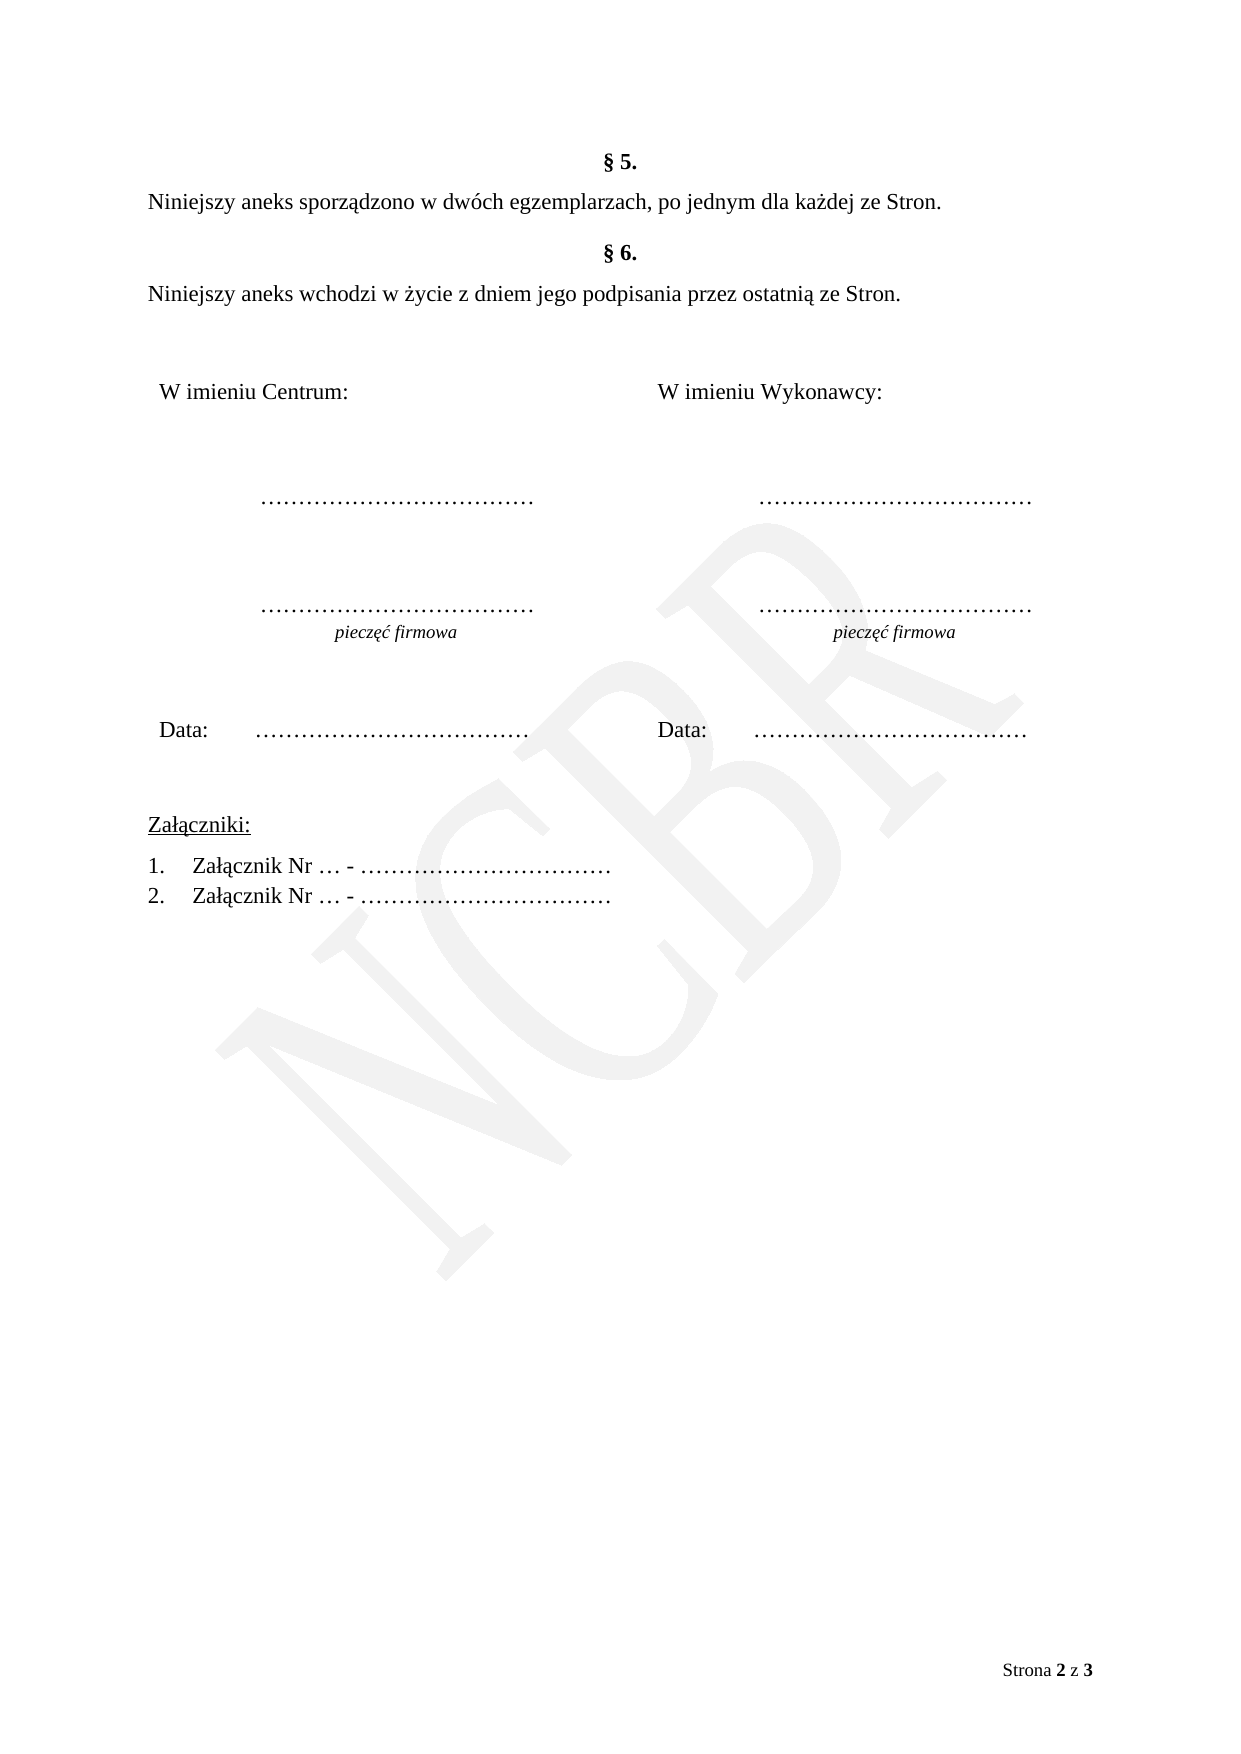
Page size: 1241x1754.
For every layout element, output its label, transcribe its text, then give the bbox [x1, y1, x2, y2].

text Niniejszy aneks wchodzi w życie z dniem jego podpisania przez ostatnią ze Stron. [148, 280, 1092, 306]
list Załącznik Nr … - …………………………… [148, 882, 1092, 908]
text Załączniki: [148, 811, 1092, 838]
table_header W imieniu Centrum: [148, 372, 646, 413]
table_cell pieczęć firmowa [646, 621, 1144, 651]
table_cell ……………………………… [646, 518, 1144, 621]
table_cell Data: ……………………………… [646, 651, 1144, 751]
table_cell ……………………………… [148, 413, 646, 518]
table_cell ……………………………… [646, 413, 1144, 518]
text § 5. [148, 148, 1092, 174]
text Niniejszy aneks sporządzono w dwóch egzemplarzach, po jednym dla każdej ze Stron. [148, 188, 1092, 215]
table_cell ……………………………… [148, 518, 646, 621]
table_cell pieczęć firmowa [148, 621, 646, 651]
text § 6. [148, 239, 1092, 266]
table_header W imieniu Wykonawcy: [646, 372, 1144, 413]
table_cell Data: ……………………………… [148, 651, 646, 751]
list Załącznik Nr … - …………………………… [148, 852, 1092, 878]
